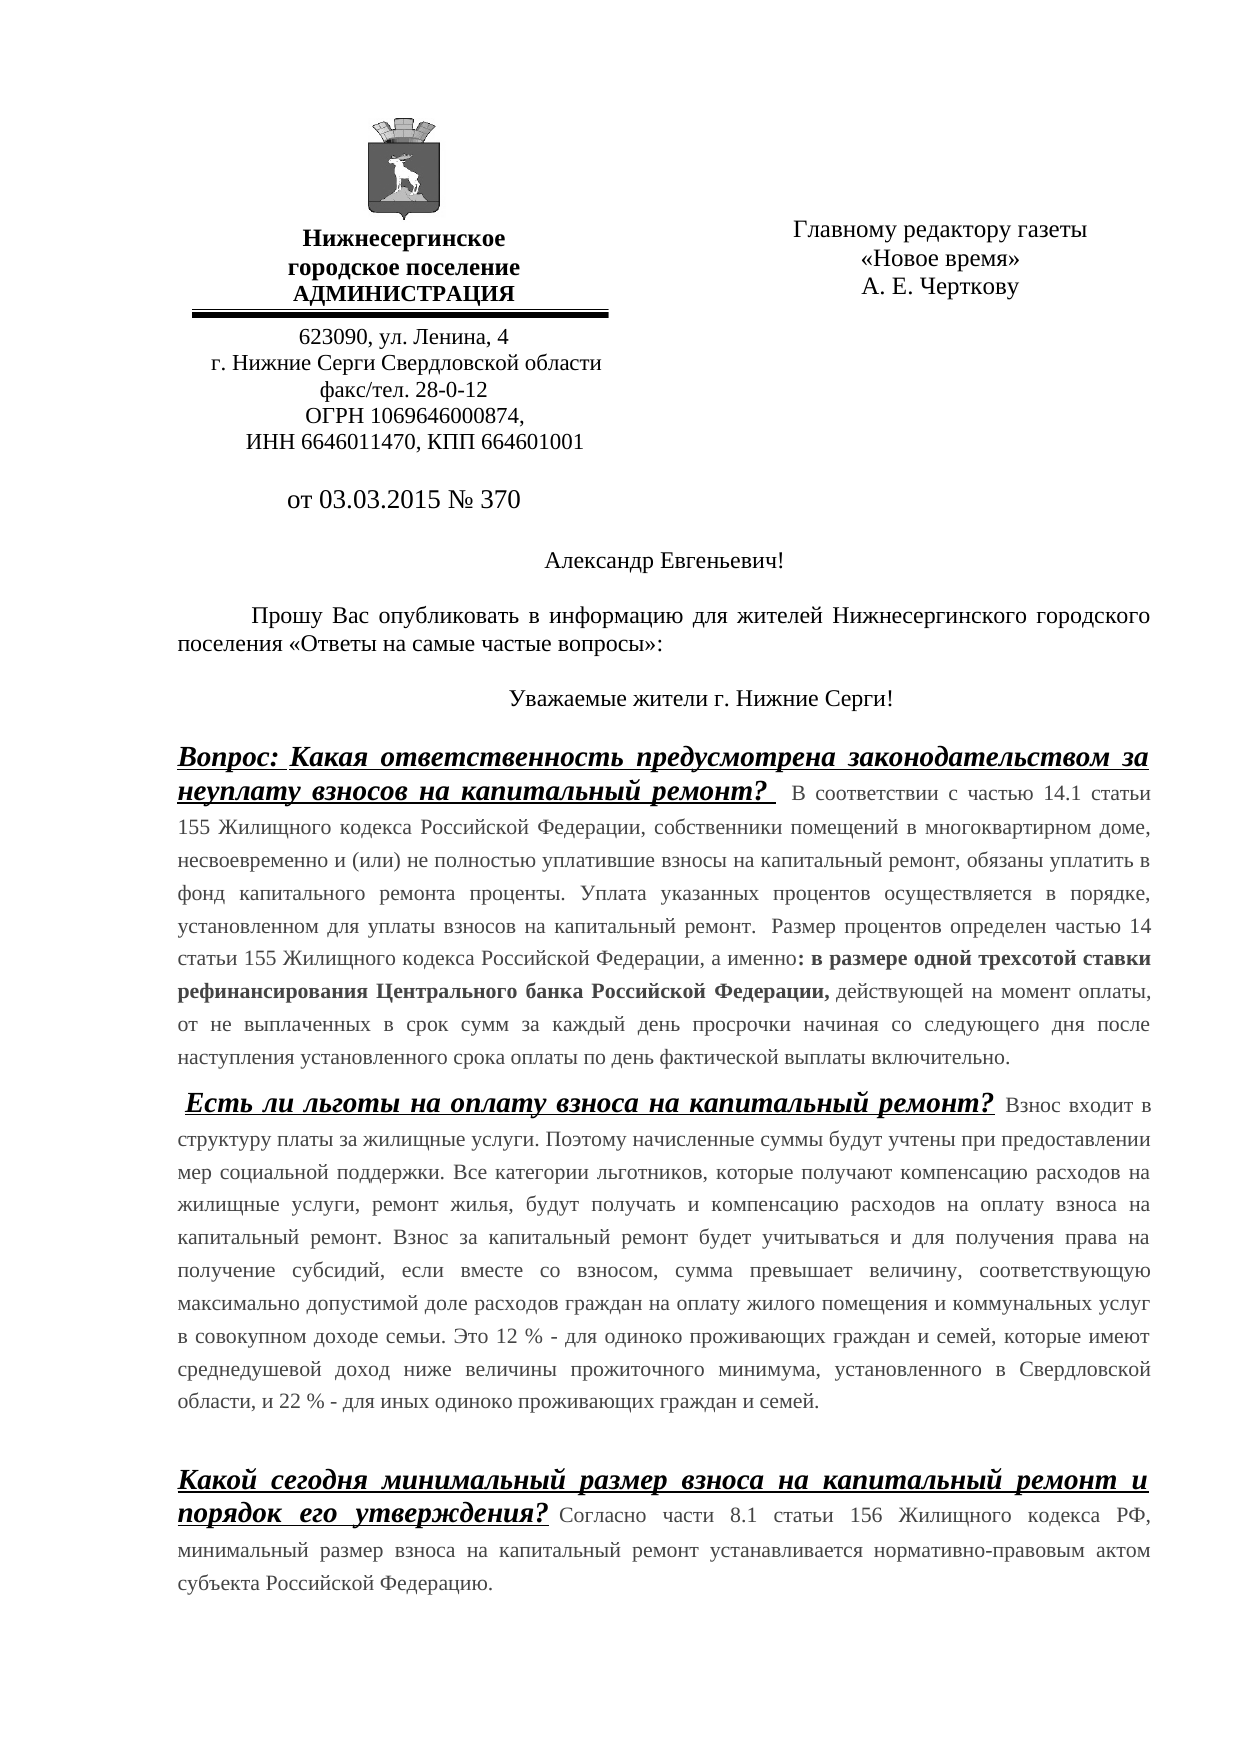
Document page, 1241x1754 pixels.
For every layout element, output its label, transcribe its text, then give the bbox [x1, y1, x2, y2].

table_header Главному редактору газеты «Новое время» А. Е. Черткову [616, 118, 1178, 546]
text Уважаемые жители г. Нижние Серги! [177, 684, 1152, 712]
table_header Нижнесергинское городское поселение АДМИНИСТРАЦИЯ 623090, ул. Ленина, 4 г. Нижние Серги Свердловской области факс/тел. 28-0-12 ОГРН 1069646000874, ИНН 6646011470, КПП 664601001 от 03.03.2015 № 370 [185, 118, 616, 546]
text Есть ли льготы на оплату взноса на капитальный ремонт? Взнос входит в структуру платы за жилищные услуги. Поэтому начисленные суммы будут учтены при предоставлении мер социальной поддержки. Все категории льготников, которые получают компенсацию расходов на жилищные услуги, ремонт жилья, будут получать и компенсацию расходов на оплату взноса на капитальный ремонт. Взнос за капитальный ремонт будет учитываться и для получения права на получение субсидий, если вместе со взносом, сумма превышает величину, соответствующую максимально допустимой доле расходов граждан на оплату жилого помещения и коммунальных услуг в совокупном доходе семьи. Это 12 % - для одиноко проживающих граждан и семей, которые имеют среднедушевой доход ниже величины прожиточного минимума, установленного в Свердловской области, и 22 % - для иных одиноко проживающих граждан и семей. [177, 1085, 1152, 1413]
text Какой сегодня минимальный размер взноса на капитальный ремонт и порядок его утверждения? Согласно части 8.1 статьи 156 Жилищного кодекса РФ, минимальный размер взноса на капитальный ремонт устанавливается нормативно-правовым актом субъекта Российской Федерацию. [177, 1462, 1152, 1595]
text Александр Евгеньевич! [177, 546, 1152, 574]
text Прошу Вас опубликовать в информацию для жителей Нижнесергинского городского поселения «Ответы на самые частые вопросы»: [177, 601, 1152, 657]
text Вопрос: Какая ответственность предусмотрена законодательством за неуплату взносов на капитальный ремонт? В соответствии с частью 14.1 статьи 155 Жилищного кодекса Российской Федерации, собственники помещений в многоквартирном доме, несвоевременно и (или) не полностью уплатившие взносы на капитальный ремонт, обязаны уплатить в фонд капитального ремонта проценты. Уплата указанных процентов осуществляется в порядке, установленном для уплаты взносов на капитальный ремонт. Размер процентов определен частью 14 статьи 155 Жилищного кодекса Российской Федерации, а именно: в размере одной трехсотой ставки рефинансирования Центрального банка Российской Федерации, действующей на момент оплаты, от не выплаченных в срок сумм за каждый день просрочки начиная со следующего дня после наступления установленного срока оплаты по день фактической выплаты включительно. [177, 739, 1152, 1069]
